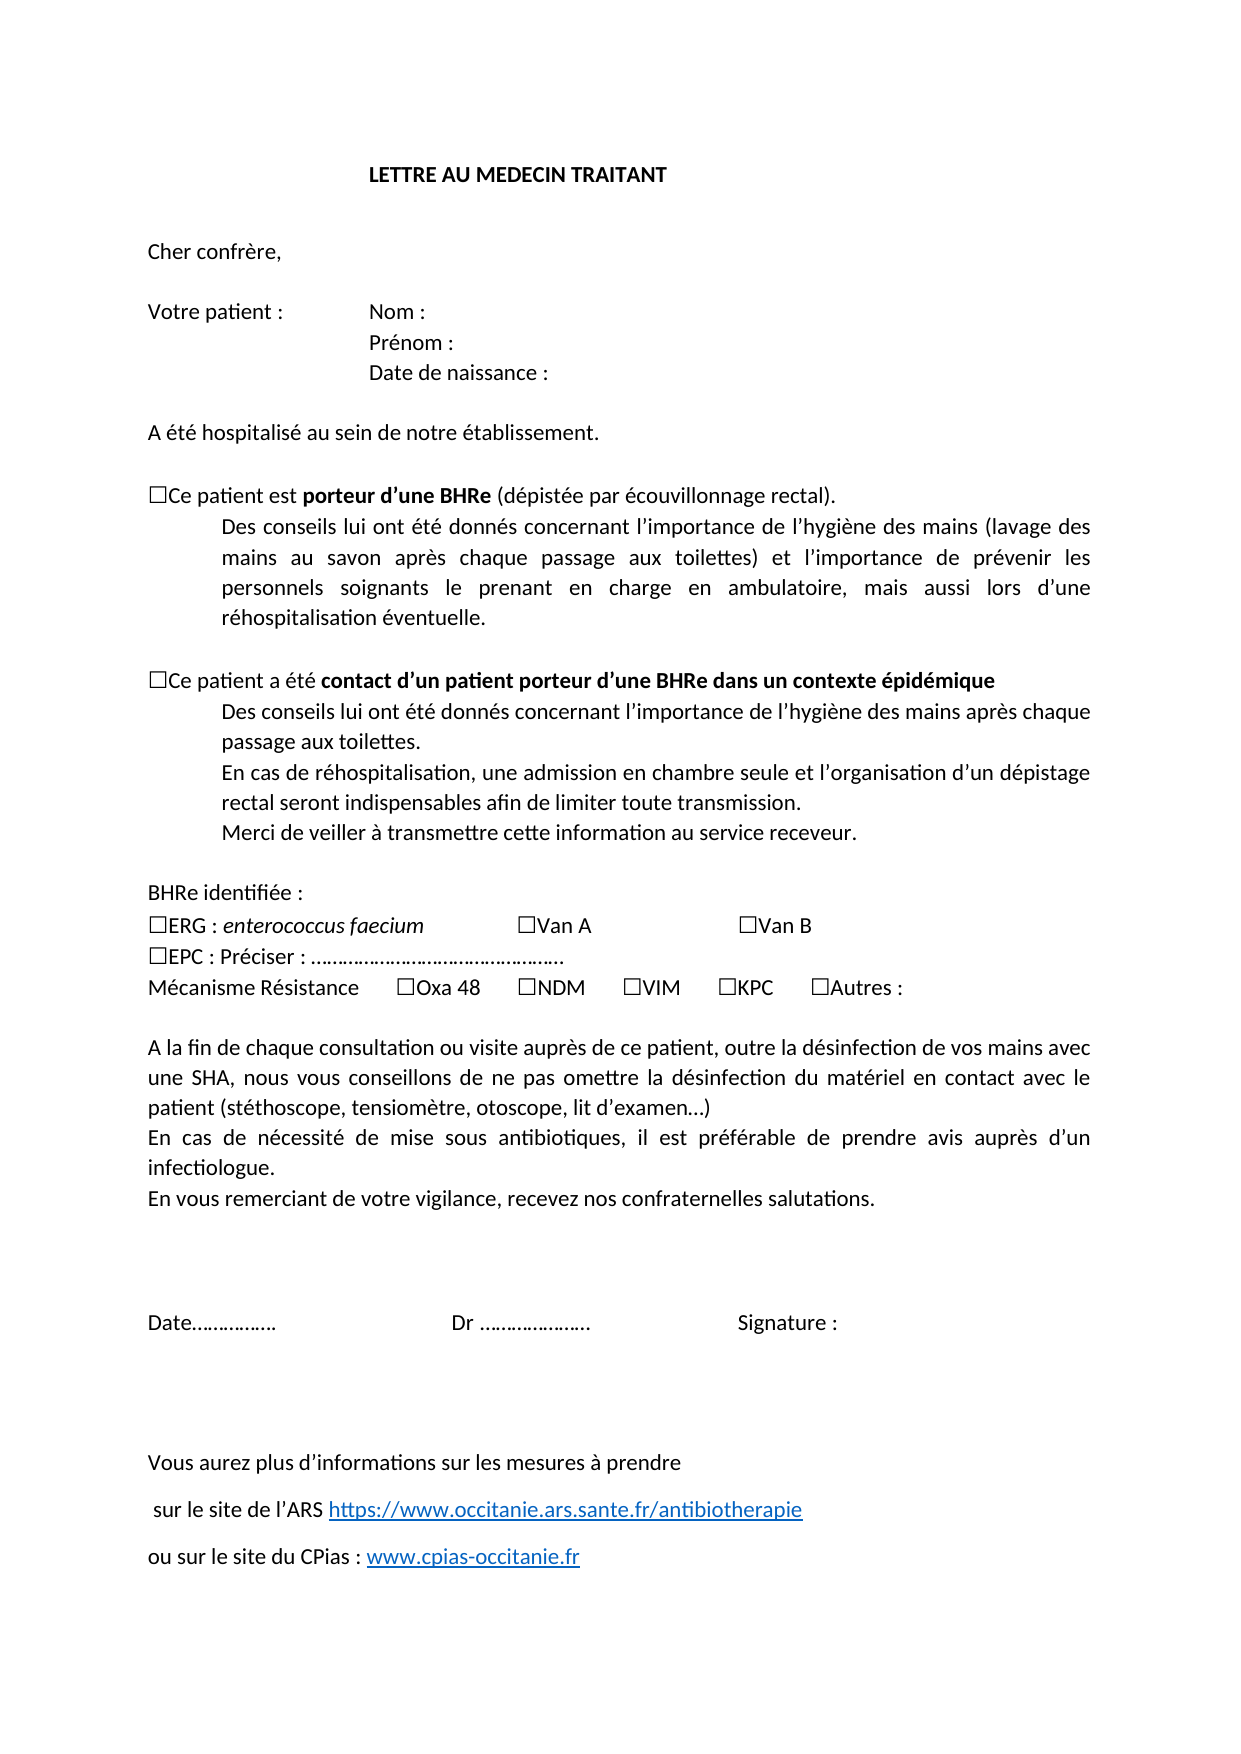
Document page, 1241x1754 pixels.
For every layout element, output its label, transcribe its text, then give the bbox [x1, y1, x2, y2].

text Ce patient a été contact d’un patient porteur d’une BHRe dans un contexte épidémique [148, 663, 1093, 695]
text sur le site de l’ARS https://www.occitanie.ars.sante.fr/antibiotherapie [148, 1495, 1093, 1523]
text Merci de veiller à transmettre cette information au service receveur. [221, 818, 1093, 846]
text A été hospitalisé au sein de notre établissement. [148, 418, 1093, 446]
text Ce patient est porteur d’une BHRe (dépistée par écouvillonnage rectal). [148, 479, 1093, 510]
text En cas de nécessité de mise sous antibiotiques, il est préférable de prendre avis auprès d’un infectiologue. [148, 1123, 1093, 1182]
text BHRe identifiée : [148, 878, 1093, 907]
text Des conseils lui ont été donnés concernant l’importance de l’hygiène des mains (lavage des mains au savon après chaque passage aux toilettes) et l’importance de prévenir les personnels soignants le prenant en charge en ambulatoire, mais aussi lors d’une réhospitalisation éventuelle. [221, 512, 1093, 631]
text Cher confrère, [148, 237, 1093, 265]
text Des conseils lui ont été donnés concernant l’importance de l’hygiène des mains après chaque passage aux toilettes. [221, 697, 1093, 756]
text Date de naissance : [295, 358, 1093, 386]
text A la fin de chaque consultation ou visite auprès de ce patient, outre la désinfection de vos mains avec une SHA, nous vous conseillons de ne pas omettre la désinfection du matériel en contact avec le patient (stéthoscope, tensiomètre, otoscope, lit d’examen…) [148, 1033, 1093, 1121]
text Vous aurez plus d’informations sur les mesures à prendre [148, 1448, 1093, 1476]
text Votre patient : Nom : [148, 297, 1093, 326]
text ou sur le site du CPias : www.cpias-occitanie.fr [148, 1542, 1093, 1570]
text Date……………. Dr ………………… Signature : [148, 1308, 1093, 1336]
text Mécanisme Résistance Oxa 48 NDM VIM KPC Autres : [148, 971, 1093, 1002]
text EPC : Préciser : ………………………………………… [148, 940, 1093, 971]
text En cas de réhospitalisation, une admission en chambre seule et l’organisation d’un dépistage rectal seront indispensables afin de limiter toute transmission. [221, 758, 1093, 816]
text ERG : enterococcus faecium Van A Van B [148, 909, 1093, 940]
text En vous remerciant de votre vigilance, recevez nos confraternelles salutations. [148, 1184, 1093, 1212]
text Prénom : [295, 328, 1093, 356]
list LETTRE AU MEDECIN TRAITANT [296, 160, 1093, 188]
